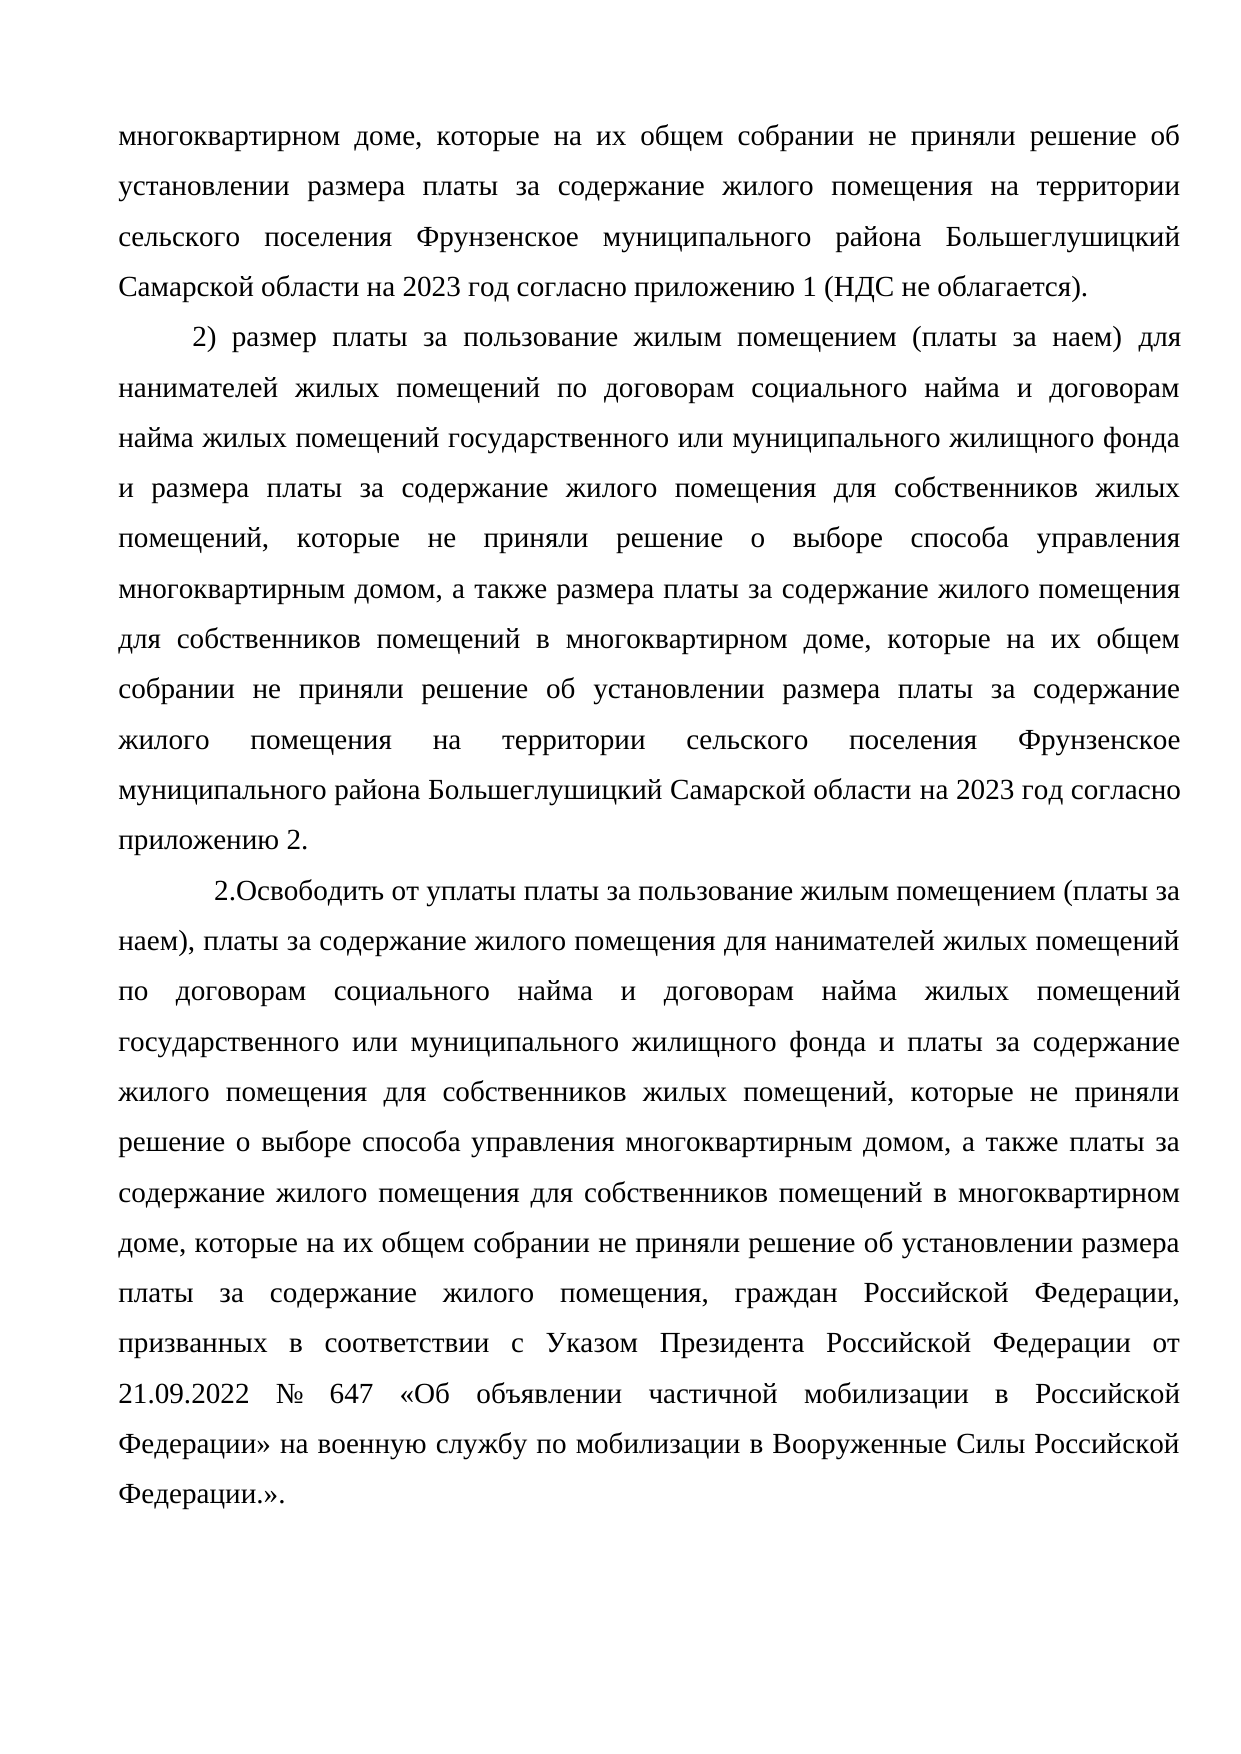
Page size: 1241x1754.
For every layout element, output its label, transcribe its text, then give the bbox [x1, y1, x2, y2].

text 2.Освободить от уплаты платы за пользование жилым помещением (платы за наем), платы за содержание жилого помещения для нанимателей жилых помещений по договорам социального найма и договорам найма жилых помещений государственного или муниципального жилищного фонда и платы за содержание жилого помещения для собственников жилых помещений, которые не приняли решение о выборе способа управления многоквартирным домом, а также платы за содержание жилого помещения для собственников помещений в многоквартирном доме, которые на их общем собрании не приняли решение об установлении размера платы за содержание жилого помещения, граждан Российской Федерации, призванных в соответствии с Указом Президента Российской Федерации от 21.09.2022 № 647 «Об объявлении частичной мобилизации в Российской Федерации» на военную службу по мобилизации в Вооруженные Силы Российской Федерации.». [118, 873, 1181, 1510]
text 2) размер платы за пользование жилым помещением (платы за наем) для нанимателей жилых помещений по договорам социального найма и договорам найма жилых помещений государственного или муниципального жилищного фонда и размера платы за содержание жилого помещения для собственников жилых помещений, которые не приняли решение о выборе способа управления многоквартирным домом, а также размера платы за содержание жилого помещения для собственников помещений в многоквартирном доме, которые на их общем собрании не приняли решение об установлении размера платы за содержание жилого помещения на территории сельского поселения Фрунзенское муниципального района Большеглушицкий Самарской области на 2023 год согласно приложению 2. [118, 319, 1181, 856]
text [118, 118, 1181, 303]
